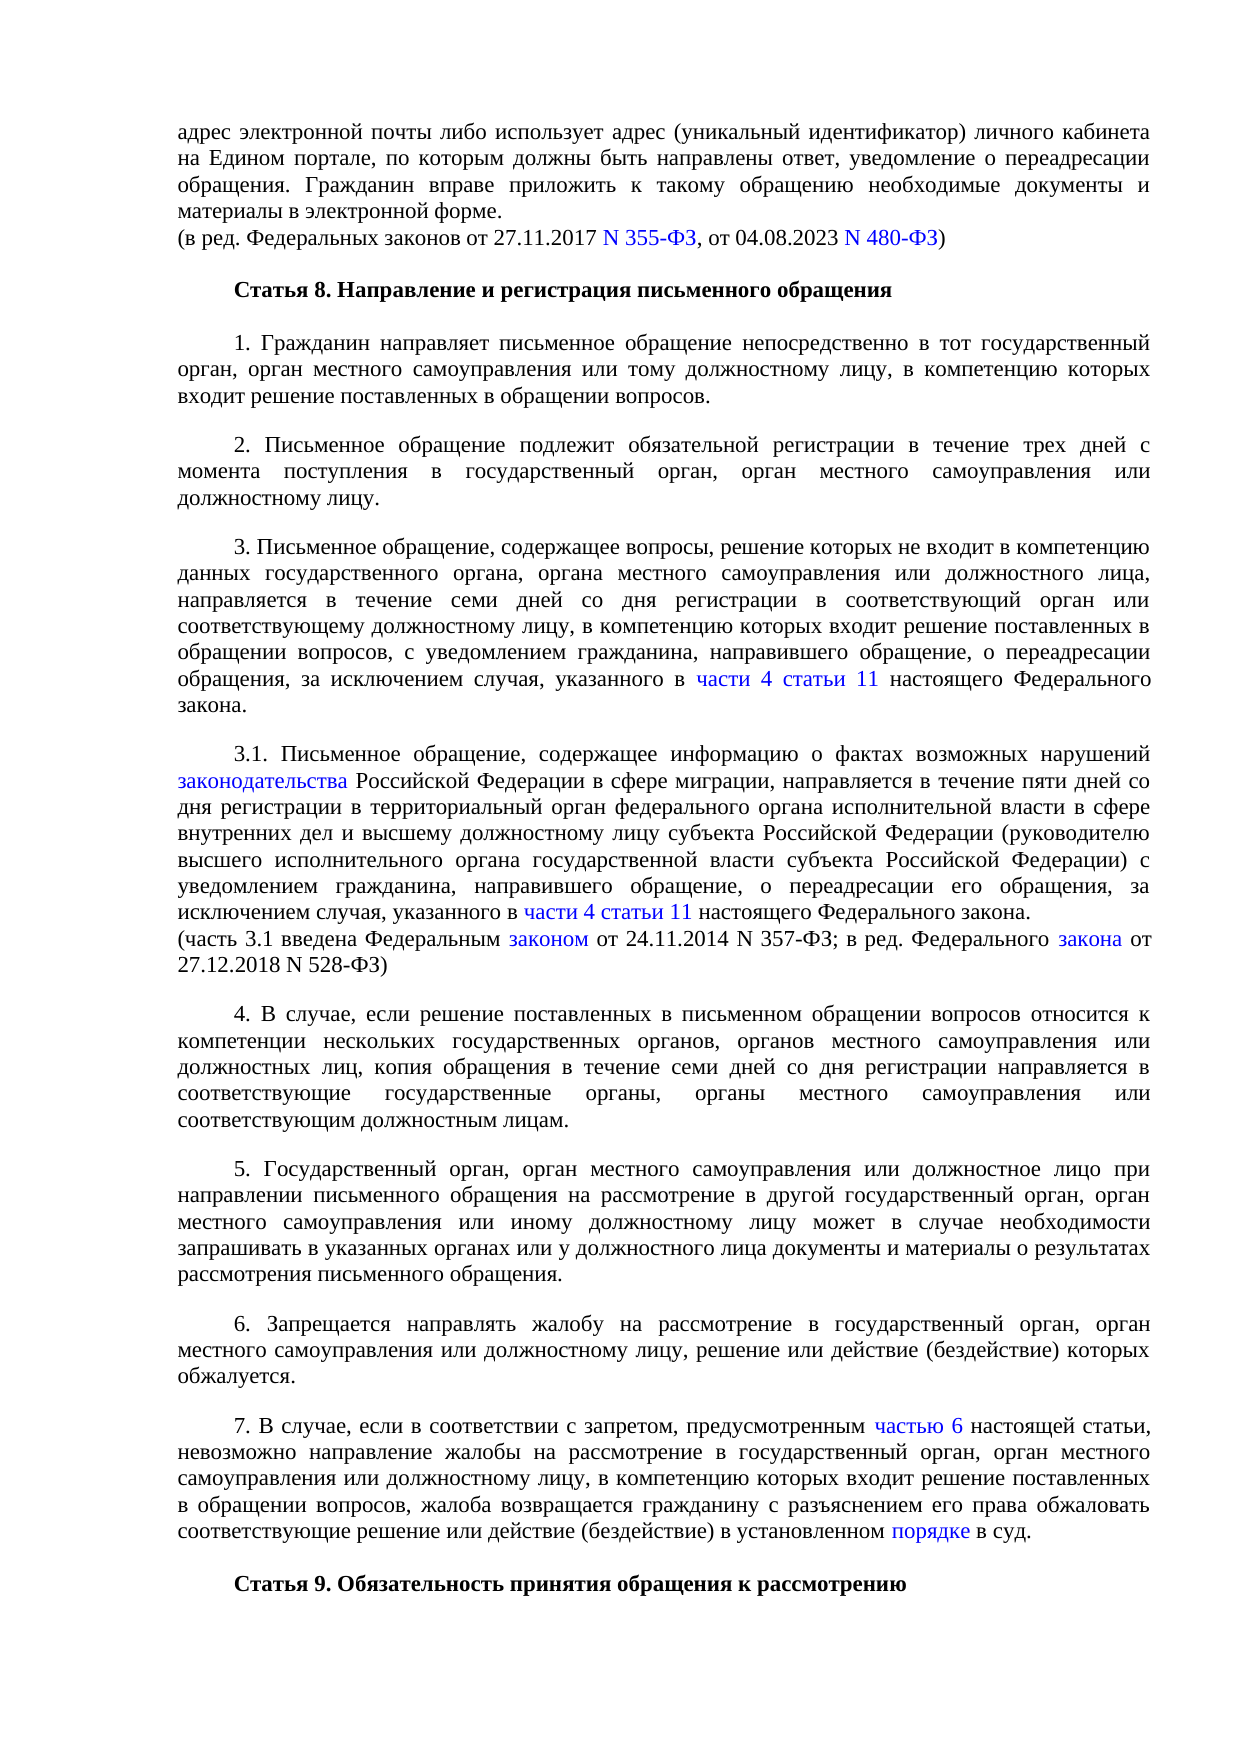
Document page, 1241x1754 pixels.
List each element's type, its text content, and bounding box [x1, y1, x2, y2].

title Статья 8. Направление и регистрация письменного обращения [177, 276, 1152, 303]
text 3.1. Письменное обращение, содержащее информацию о фактах возможных нарушений законодательства Российской Федерации в сфере миграции, направляется в течение пяти дней со дня регистрации в территориальный орган федерального органа исполнительной власти в сфере внутренних дел и высшему должностному лицу субъекта Российской Федерации (руководителю высшего исполнительного органа государственной власти субъекта Российской Федерации) с уведомлением гражданина, направившего обращение, о переадресации его обращения, за исключением случая, указанного в части 4 статьи 11 настоящего Федерального закона. [177, 740, 1152, 925]
text 5. Государственный орган, орган местного самоуправления или должностное лицо при направлении письменного обращения на рассмотрение в другой государственный орган, орган местного самоуправления или иному должностному лицу может в случае необходимости запрашивать в указанных органах или у должностного лица документы и материалы о результатах рассмотрения письменного обращения. [177, 1155, 1152, 1287]
text 6. Запрещается направлять жалобу на рассмотрение в государственный орган, орган местного самоуправления или должностному лицу, решение или действие (бездействие) которых обжалуется. [177, 1310, 1152, 1389]
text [177, 118, 1152, 223]
text 1. Гражданин направляет письменное обращение непосредственно в тот государственный орган, орган местного самоуправления или тому должностному лицу, в компетенцию которых входит решение поставленных в обращении вопросов. [177, 329, 1152, 408]
text 7. В случае, если в соответствии с запретом, предусмотренным частью 6 настоящей статьи, невозможно направление жалобы на рассмотрение в государственный орган, орган местного самоуправления или должностному лицу, в компетенцию которых входит решение поставленных в обращении вопросов, жалоба возвращается гражданину с разъяснением его права обжаловать соответствующие решение или действие (бездействие) в установленном порядке в суд. [177, 1412, 1152, 1543]
text (часть 3.1 введена Федеральным законом от 24.11.2014 N 357-ФЗ; в ред. Федерального закона от 27.12.2018 N 528-ФЗ) [177, 925, 1152, 977]
text 3. Письменное обращение, содержащее вопросы, решение которых не входит в компетенцию данных государственного органа, органа местного самоуправления или должностного лица, направляется в течение семи дней со дня регистрации в соответствующий орган или соответствующему должностному лицу, в компетенцию которых входит решение поставленных в обращении вопросов, с уведомлением гражданина, направившего обращение, о переадресации обращения, за исключением случая, указанного в части 4 статьи 11 настоящего Федерального закона. [177, 533, 1152, 717]
text 2. Письменное обращение подлежит обязательной регистрации в течение трех дней с момента поступления в государственный орган, орган местного самоуправления или должностному лицу. [177, 431, 1152, 510]
title Статья 9. Обязательность принятия обращения к рассмотрению [177, 1570, 1152, 1596]
text (в ред. Федеральных законов от 27.11.2017 N 355-ФЗ, от 04.08.2023 N 480-ФЗ) [177, 223, 1152, 250]
text 4. В случае, если решение поставленных в письменном обращении вопросов относится к компетенции нескольких государственных органов, органов местного самоуправления или должностных лиц, копия обращения в течение семи дней со дня регистрации направляется в соответствующие государственные органы, органы местного самоуправления или соответствующим должностным лицам. [177, 1000, 1152, 1132]
